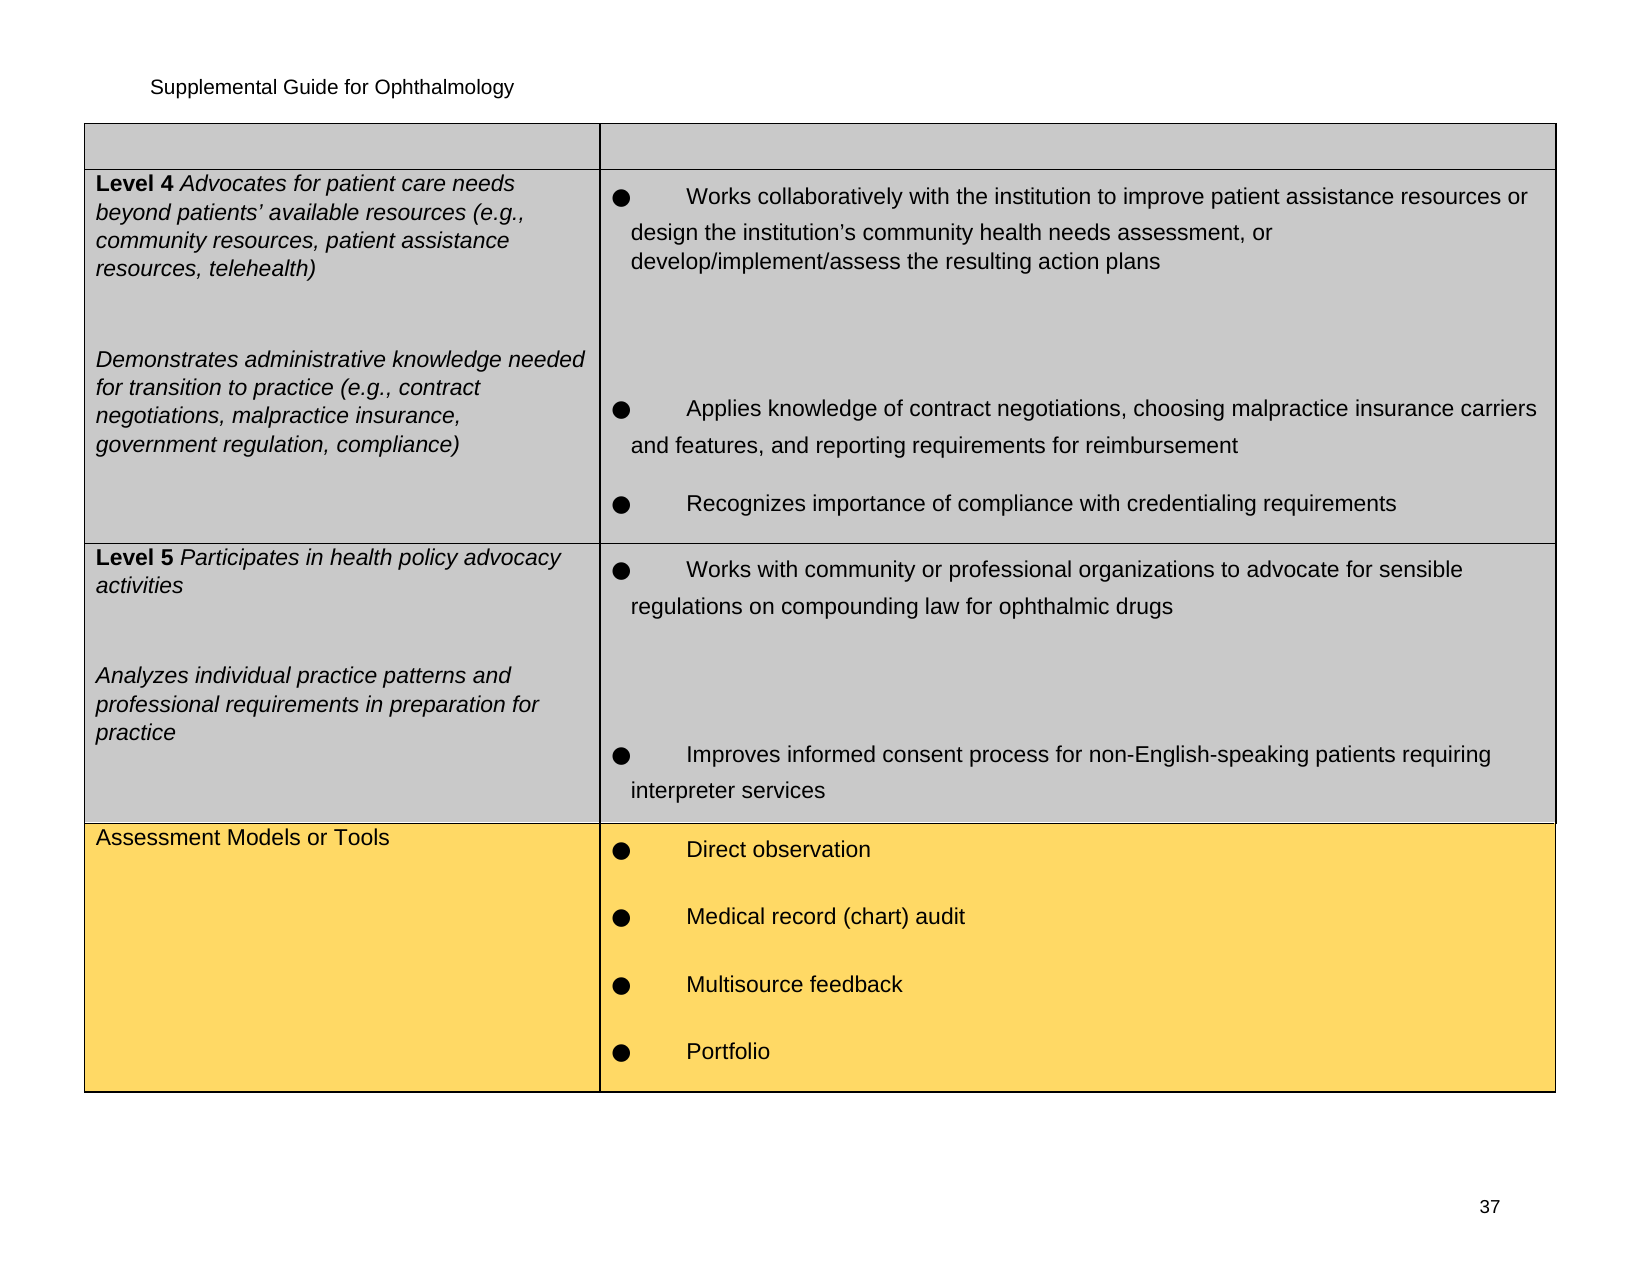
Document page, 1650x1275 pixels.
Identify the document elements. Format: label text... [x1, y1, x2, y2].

table_cell Level 5 Participates in health policy advocacy activities Analyzes individual practice patterns and professional requirements in preparation for practice [85, 544, 599, 822]
table_cell Direct observation Medical record (chart) audit Multisource feedback Portfolio [601, 823, 1555, 1091]
table_cell Level 4 Advocates for patient care needs beyond patients’ available resources (e.g., community resources, patient assistance resources, telehealth) Demonstrates administrative knowledge needed for transition to practice (e.g., contract negotiations, malpractice insurance, government regulation, compliance) [85, 170, 599, 543]
table_cell Works collaboratively with the institution to improve patient assistance resources or design the institution’s community health needs assessment, or develop/implement/assess the resulting action plans Applies knowledge of contract negotiations, choosing malpractice insurance carriers and features, and reporting requirements for reimbursement Recognizes importance of compliance with credentialing requirements [601, 170, 1555, 543]
table_cell Assessment Models or Tools [85, 824, 599, 1091]
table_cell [85, 124, 599, 169]
table_cell Works with community or professional organizations to advocate for sensible regulations on compounding law for ophthalmic drugs Improves informed consent process for non-English-speaking patients requiring interpreter services [601, 544, 1555, 822]
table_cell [601, 124, 1555, 169]
